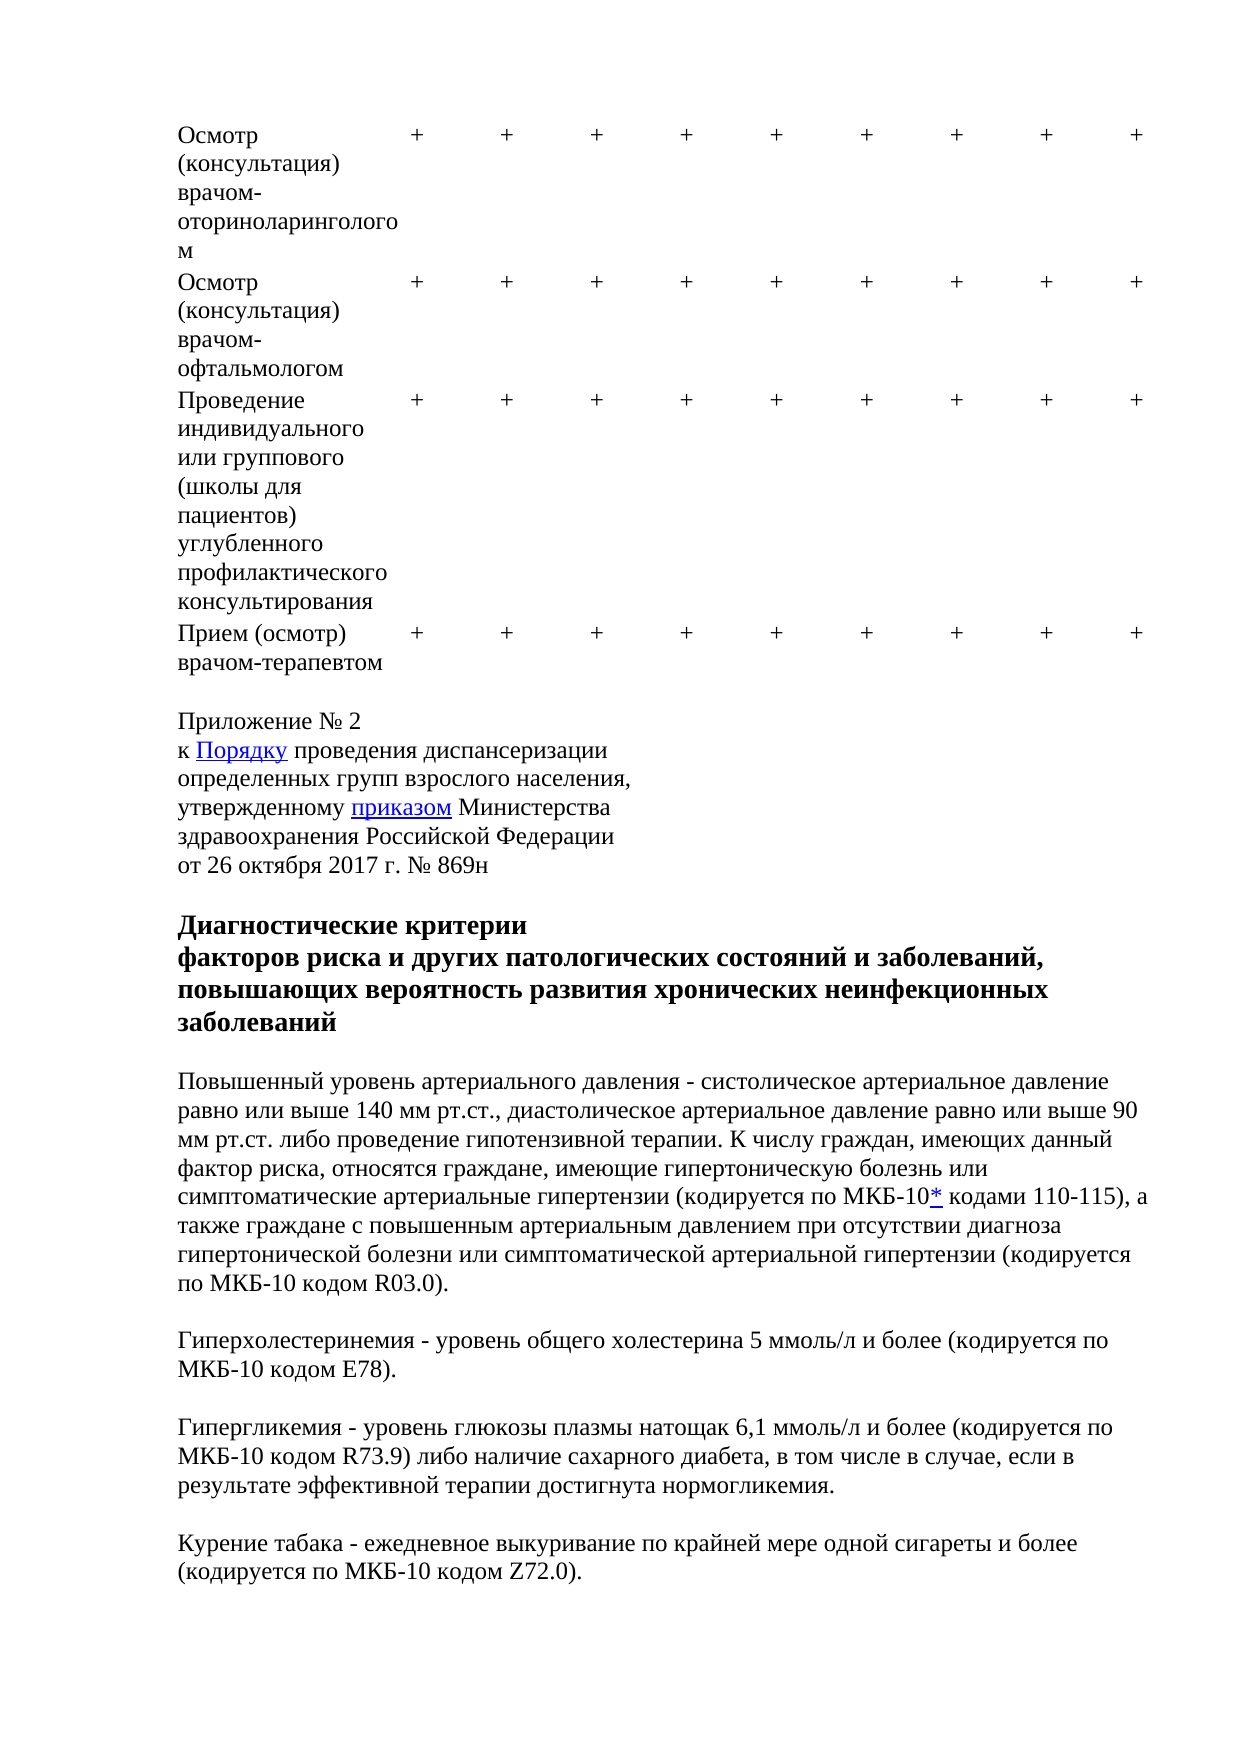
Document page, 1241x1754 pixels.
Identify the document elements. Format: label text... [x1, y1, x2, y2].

text Приложение № 2 к Порядку проведения диспансеризации определенных групп взрослого населения, утвержденному приказом Министерства здравоохранения Российской Федерации от 26 октября 2017 г. № 869н [177, 706, 1152, 878]
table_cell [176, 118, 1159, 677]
text Гиперхолестеринемия - уровень общего холестерина 5 ммоль/л и более (кодируется по МКБ-10 кодом Е78). [177, 1326, 1152, 1383]
text Повышенный уровень артериального давления - систолическое артериальное давление равно или выше 140 мм рт.ст., диастолическое артериальное давление равно или выше 90 мм рт.ст. либо проведение гипотензивной терапии. К числу граждан, имеющих данный фактор риска, относятся граждане, имеющие гипертоническую болезнь или симптоматические артериальные гипертензии (кодируется по МКБ-10* кодами 110-115), а также граждане с повышенным артериальным давлением при отсутствии диагноза гипертонической болезни или симптоматической артериальной гипертензии (кодируется по МКБ-10 кодом R03.0). [177, 1066, 1152, 1296]
text Диагностические критерии факторов риска и других патологических состояний и заболеваний, повышающих вероятность развития хронических неинфекционных заболеваний [177, 908, 1152, 1037]
text Курение табака - ежедневное выкуривание по крайней мере одной сигареты и более (кодируется по МКБ-10 кодом Z72.0). [177, 1528, 1152, 1585]
text Гипергликемия - уровень глюкозы плазмы натощак 6,1 ммоль/л и более (кодируется по МКБ-10 кодом R73.9) либо наличие сахарного диабета, в том числе в случае, если в результате эффективной терапии достигнута нормогликемия. [177, 1412, 1152, 1498]
